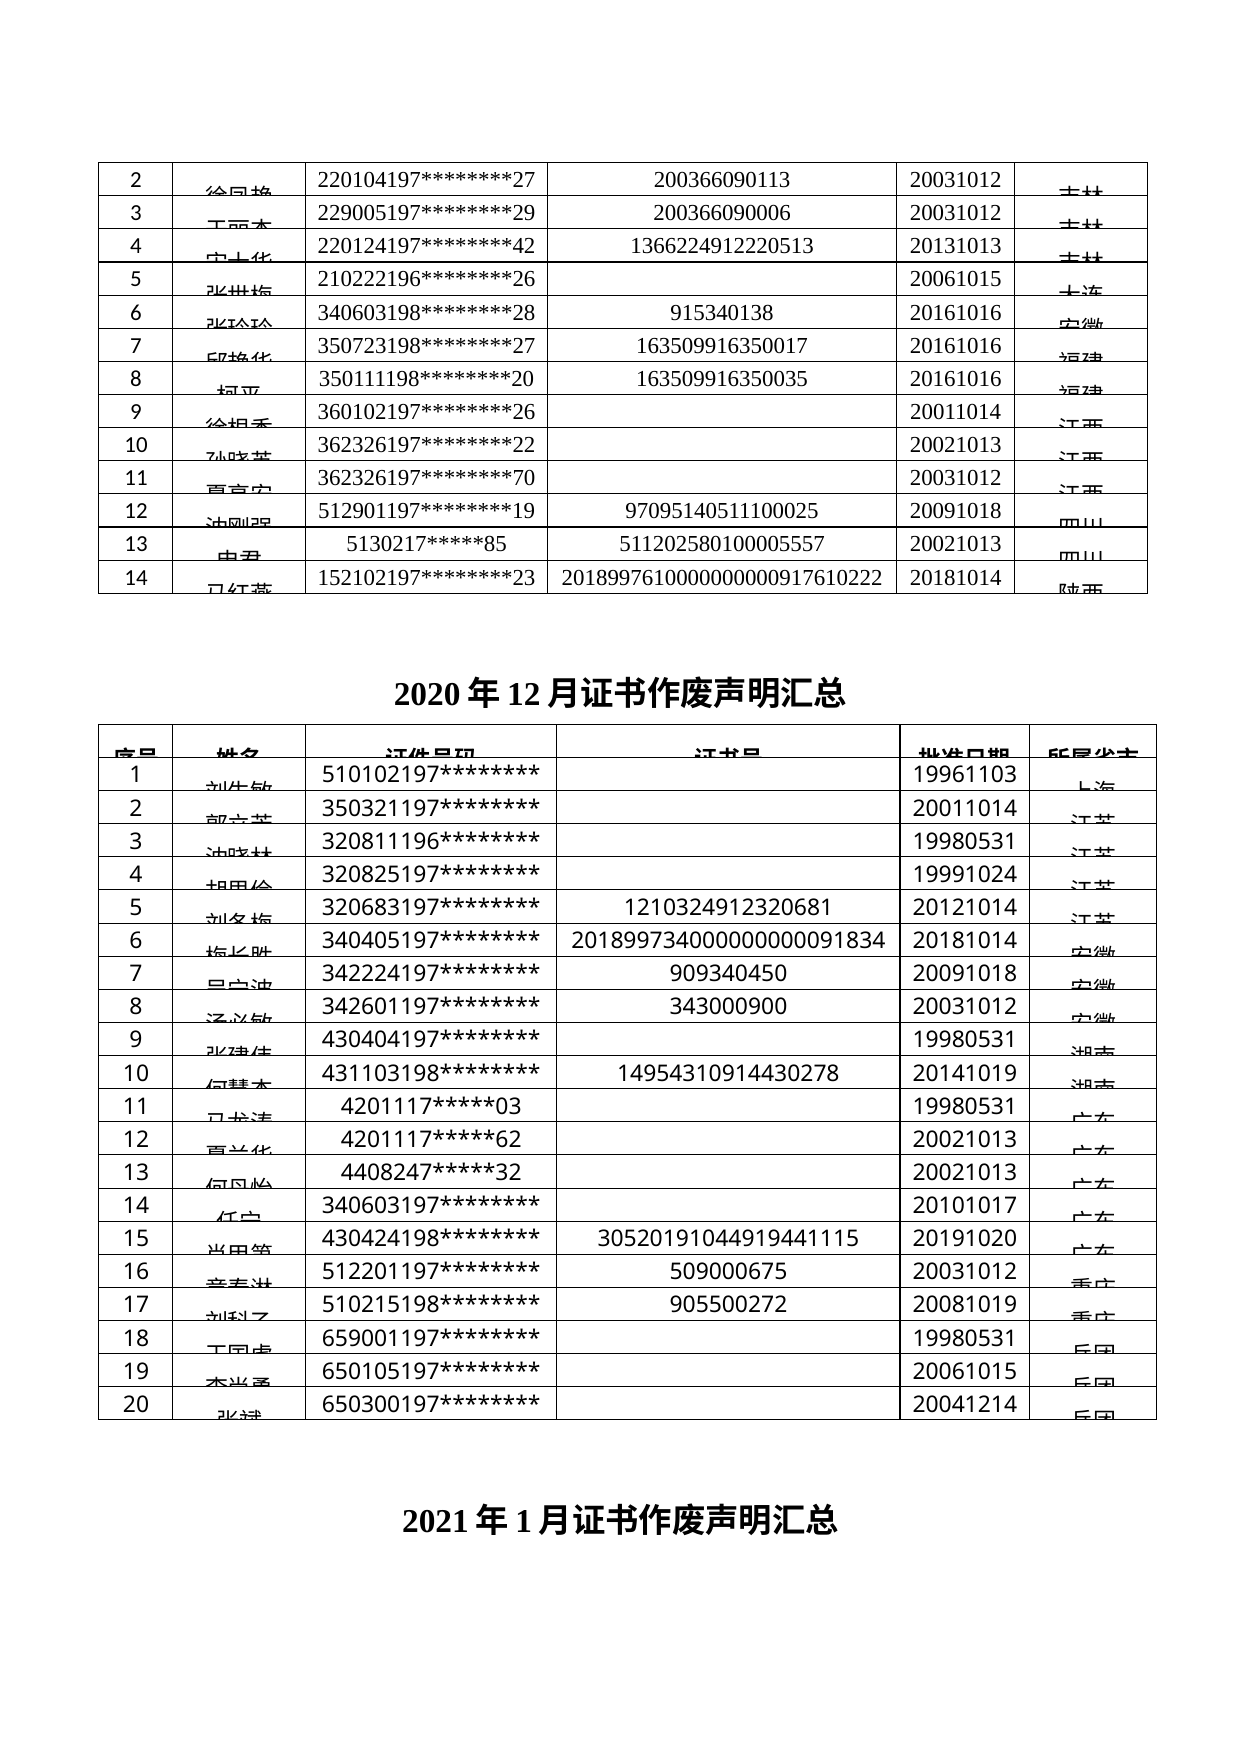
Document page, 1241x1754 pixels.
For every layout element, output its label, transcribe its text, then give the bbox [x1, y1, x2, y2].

table_cell 马红燕 [173, 561, 305, 593]
table_cell 350321197********36 [306, 791, 556, 823]
table_cell [557, 1122, 899, 1154]
table_cell 10 [99, 1056, 172, 1088]
table_cell 20101017 [901, 1189, 1029, 1221]
table_cell 220104197********27 [306, 163, 547, 195]
table_cell 6 [99, 296, 172, 328]
table_cell 97095140511100025 [548, 494, 896, 526]
table_cell 20161016 [897, 296, 1014, 328]
table_cell 163509916350017 [548, 329, 896, 361]
table_cell 梅长胜 [173, 924, 305, 956]
table_cell 2018997610000000000917610222 [548, 561, 896, 593]
table_cell 18 [99, 1321, 172, 1353]
table_cell 1366224912220513 [548, 229, 896, 261]
table_cell 于丽杰 [173, 196, 305, 228]
table_cell 512901197********19 [306, 494, 547, 526]
table_cell 650105197********30 [306, 1354, 556, 1386]
table_cell 孙晓英 [173, 428, 305, 460]
table_cell 9 [99, 395, 172, 427]
table_cell 刘生敏 [173, 758, 305, 790]
table_cell 江西 [1015, 428, 1147, 460]
table_cell 19980531 [901, 1023, 1029, 1055]
table_cell 8 [99, 990, 172, 1022]
table_cell 12 [99, 494, 172, 526]
table_cell 340603197********14 [306, 1189, 556, 1221]
table_cell 20031012 [897, 461, 1014, 493]
table_header 所属省市 [1030, 725, 1156, 757]
table_cell 广东 [1030, 1089, 1156, 1121]
text 2020年12月证书作废声明汇总 [187, 659, 1053, 724]
table_cell 7 [99, 957, 172, 989]
table_cell 张玲玲 [173, 296, 305, 328]
table_cell 3 [99, 824, 172, 856]
table_cell 30520191044919441115 [557, 1222, 899, 1254]
table_cell 任宁 [173, 1189, 305, 1221]
table_cell 20 [99, 1387, 172, 1419]
table_cell 20091018 [901, 957, 1029, 989]
table_cell 200366090006 [548, 196, 896, 228]
table_cell 3 [99, 196, 172, 228]
table_cell 广东 [1030, 1222, 1156, 1254]
table_cell 12 [99, 1122, 172, 1154]
table_cell [557, 824, 899, 856]
table_cell 350723198********27 [306, 329, 547, 361]
table_cell 19980531 [901, 824, 1029, 856]
table_cell 511202580100005557 [548, 528, 896, 559]
table_cell 吉林 [1015, 229, 1147, 261]
table_cell 吉林 [1015, 163, 1147, 195]
table_cell 14 [99, 1189, 172, 1221]
table_cell 320811196********47 [306, 824, 556, 856]
table_cell 安徽 [1015, 296, 1147, 328]
table_cell 5 [99, 890, 172, 922]
table_cell 四川 [1015, 528, 1147, 559]
table_cell 512201197********16 [306, 1255, 556, 1287]
table_cell 11 [99, 461, 172, 493]
table_cell 陕西 [1015, 561, 1147, 593]
table_cell 安徽 [1030, 924, 1156, 956]
table_cell 510102197********75 [306, 758, 556, 790]
table_cell 20021013 [897, 428, 1014, 460]
table_cell 16 [99, 1255, 172, 1287]
table_cell 江西 [1015, 395, 1147, 427]
text 2021年1月证书作废声明汇总 [187, 1485, 1053, 1550]
table_cell [548, 395, 896, 427]
table_cell 320683197********26 [306, 890, 556, 922]
table_cell 刘冬梅 [173, 890, 305, 922]
table_cell 江苏 [1030, 890, 1156, 922]
table_cell 20061015 [901, 1354, 1029, 1386]
table_cell 20021013 [897, 528, 1014, 559]
table_cell [557, 1023, 899, 1055]
table_cell 320825197********16 [306, 857, 556, 889]
table_cell 肖甲第 [173, 1222, 305, 1254]
table_cell 6 [99, 924, 172, 956]
table_cell 510215198********59 [306, 1288, 556, 1320]
table_cell 上海 [1030, 758, 1156, 790]
table_cell 江苏 [1030, 791, 1156, 823]
table_cell 340405197********19 [306, 924, 556, 956]
table_cell 2 [99, 163, 172, 195]
table_cell 郭立芳 [173, 791, 305, 823]
table_cell 13 [99, 528, 172, 559]
table_cell 20181014 [901, 924, 1029, 956]
table_cell 重庆 [1030, 1255, 1156, 1287]
table_cell 5130217*****85 [306, 528, 547, 559]
table_cell 362326197********70 [306, 461, 547, 493]
table_cell 福建 [1015, 362, 1147, 394]
table_cell 申君 [173, 528, 305, 559]
table_cell [548, 263, 896, 294]
table_cell 刘科乙 [173, 1288, 305, 1320]
table_cell 沈刚强 [173, 494, 305, 526]
table_cell 张斌 [173, 1387, 305, 1419]
table_cell 20031012 [897, 196, 1014, 228]
table_cell 广东 [1030, 1122, 1156, 1154]
table_cell 邱艳华 [173, 329, 305, 361]
table_cell 342601197********13 [306, 990, 556, 1022]
table_cell 360102197********26 [306, 395, 547, 427]
table_cell 210222196********26 [306, 263, 547, 294]
table_cell 19980531 [901, 1321, 1029, 1353]
table_cell 7 [99, 329, 172, 361]
table_cell 马龙涛 [173, 1089, 305, 1121]
table_cell 江苏 [1030, 857, 1156, 889]
table_cell 11 [99, 1089, 172, 1121]
table_header 证件号码 [306, 725, 556, 757]
table_cell [557, 1189, 899, 1221]
table_cell 夏兰华 [173, 1122, 305, 1154]
table_header 姓名 [173, 725, 305, 757]
table_cell 2018997340000000000918340387 [557, 924, 899, 956]
table_cell 200366090113 [548, 163, 896, 195]
table_cell 重庆 [1030, 1288, 1156, 1320]
table_cell 19991024 [901, 857, 1029, 889]
table_cell 20091018 [897, 494, 1014, 526]
table_cell 20141019 [901, 1056, 1029, 1088]
table_cell 20031012 [901, 1255, 1029, 1287]
table_cell 4201117*****03 [306, 1089, 556, 1121]
table_cell 17 [99, 1288, 172, 1320]
table_cell 20061015 [897, 263, 1014, 294]
table_cell 9 [99, 1023, 172, 1055]
table_cell 430424198********52 [306, 1222, 556, 1254]
table_cell 4408247*****32 [306, 1155, 556, 1187]
table_cell [557, 1155, 899, 1187]
table_cell [557, 1321, 899, 1353]
table_cell 20161016 [897, 329, 1014, 361]
table_cell 兵团 [1030, 1354, 1156, 1386]
table_cell 10 [99, 428, 172, 460]
table_cell 夏亮安 [173, 461, 305, 493]
table_cell 20191020 [901, 1222, 1029, 1254]
table_cell 340603198********28 [306, 296, 547, 328]
table_cell 柯平 [173, 362, 305, 394]
table_cell 章春淋 [173, 1255, 305, 1287]
table_cell 19980531 [901, 1089, 1029, 1121]
table_cell 20011014 [901, 791, 1029, 823]
table_cell 沈晓林 [173, 824, 305, 856]
table_cell 徐根香 [173, 395, 305, 427]
table_cell 342224197********13 [306, 957, 556, 989]
table_cell 湖南 [1030, 1056, 1156, 1088]
table_cell 何丹怡 [173, 1155, 305, 1187]
table_header 批准日期 [901, 725, 1029, 757]
table_cell 四川 [1015, 494, 1147, 526]
table_cell 1210324912320681 [557, 890, 899, 922]
table_cell 220124197********42 [306, 229, 547, 261]
table_cell 19961103 [901, 758, 1029, 790]
table_cell 20031012 [897, 163, 1014, 195]
table_cell 汤必敏 [173, 990, 305, 1022]
table_cell 胡思俭 [173, 857, 305, 889]
table_cell [557, 857, 899, 889]
table_cell 何慧杰 [173, 1056, 305, 1088]
table_cell 19 [99, 1354, 172, 1386]
table_cell 659001197********52 [306, 1321, 556, 1353]
table_cell 20021013 [901, 1155, 1029, 1187]
table_cell 20161016 [897, 362, 1014, 394]
table_cell 张世梅 [173, 263, 305, 294]
table_cell 宋士华 [173, 229, 305, 261]
table_cell 江西 [1015, 461, 1147, 493]
table_cell 广东 [1030, 1155, 1156, 1187]
table_cell 20131013 [897, 229, 1014, 261]
table_cell 张建伟 [173, 1023, 305, 1055]
table_cell [557, 791, 899, 823]
table_cell 吴宁波 [173, 957, 305, 989]
table_cell 152102197********23 [306, 561, 547, 593]
table_cell [548, 428, 896, 460]
table_cell 362326197********22 [306, 428, 547, 460]
table_cell 350111198********20 [306, 362, 547, 394]
table_cell 20081019 [901, 1288, 1029, 1320]
table_cell [548, 461, 896, 493]
table_cell 163509916350035 [548, 362, 896, 394]
table_cell 14954310914430278 [557, 1056, 899, 1088]
table_cell 5 [99, 263, 172, 294]
table_header 序号 [99, 725, 172, 757]
table_cell 安徽 [1030, 990, 1156, 1022]
table_cell 湖南 [1030, 1023, 1156, 1055]
table_cell 吉林 [1015, 196, 1147, 228]
table_cell 兵团 [1030, 1321, 1156, 1353]
table_cell 430404197********1X [306, 1023, 556, 1055]
table_cell 广东 [1030, 1189, 1156, 1221]
table_cell 王国虎 [173, 1321, 305, 1353]
table_cell 909340450 [557, 957, 899, 989]
table_cell [557, 1089, 899, 1121]
table_cell 2 [99, 791, 172, 823]
table_cell 15 [99, 1222, 172, 1254]
table_cell 509000675 [557, 1255, 899, 1287]
table_header 证书号 [557, 725, 899, 757]
table_cell 4 [99, 229, 172, 261]
table_cell 905500272 [557, 1288, 899, 1320]
table_cell 20121014 [901, 890, 1029, 922]
table_cell 20031012 [901, 990, 1029, 1022]
table_cell 4201117*****62 [306, 1122, 556, 1154]
table_cell 20011014 [897, 395, 1014, 427]
table_cell 兵团 [1030, 1387, 1156, 1419]
table_cell 1 [99, 758, 172, 790]
table_cell 江苏 [1030, 824, 1156, 856]
table_cell 431103198********36 [306, 1056, 556, 1088]
table_cell 8 [99, 362, 172, 394]
table_cell 20041214 [901, 1387, 1029, 1419]
table_cell 4 [99, 857, 172, 889]
table_cell [557, 758, 899, 790]
table_cell 大连 [1015, 263, 1147, 294]
table_cell 20021013 [901, 1122, 1029, 1154]
table_cell [557, 1354, 899, 1386]
table_cell 20181014 [897, 561, 1014, 593]
table_cell 徐凤艳 [173, 163, 305, 195]
table_cell 14 [99, 561, 172, 593]
table_cell 915340138 [548, 296, 896, 328]
table_cell [557, 1387, 899, 1419]
table_cell 李尚勇 [173, 1354, 305, 1386]
table_cell 343000900 [557, 990, 899, 1022]
table_cell 福建 [1015, 329, 1147, 361]
table_cell 安徽 [1030, 957, 1156, 989]
table_cell 13 [99, 1155, 172, 1187]
table_cell 229005197********29 [306, 196, 547, 228]
table_cell 650300197********13 [306, 1387, 556, 1419]
